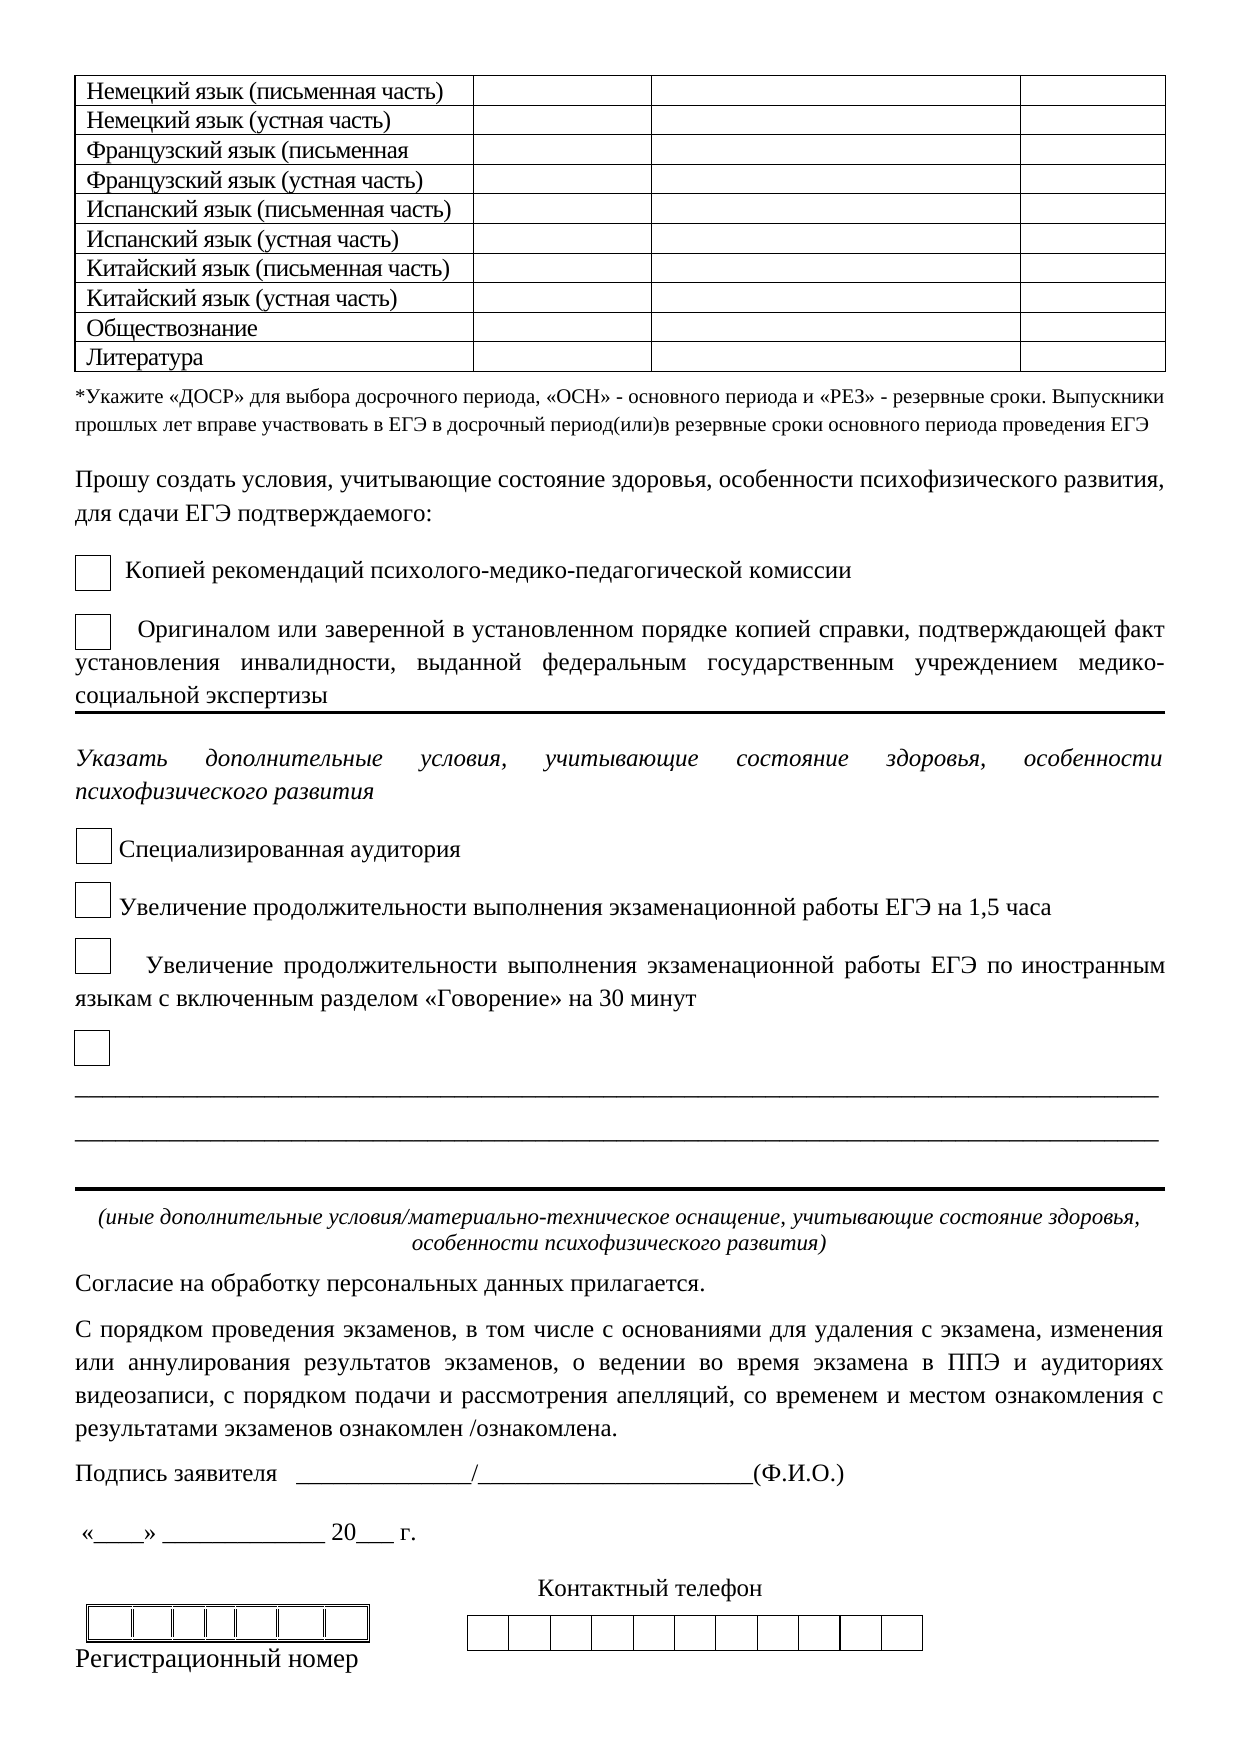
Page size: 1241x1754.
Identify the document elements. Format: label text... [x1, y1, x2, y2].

table_cell Обществознание [76, 313, 473, 341]
table_header [758, 1616, 798, 1650]
text Оригиналом или заверенной в установленном порядке копией справки, подтверждающей факт установления инвалидности, выданной федеральным государственным учреждением медико-социальной экспертизы [75, 614, 1165, 711]
table_cell [474, 194, 651, 223]
text Указать дополнительные условия, учитывающие состояние здоровья, особенности психофизического развития [75, 743, 1165, 805]
table_cell [652, 165, 1020, 193]
table_cell Испанский язык (письменная часть) [76, 194, 473, 223]
text Подпись заявителя ______________/______________________(Ф.И.О.) [75, 1458, 1165, 1487]
table_cell [1021, 106, 1165, 134]
text Согласие на обработку персональных данных прилагается. [75, 1268, 1165, 1297]
table_cell [652, 194, 1020, 223]
table_cell [1021, 313, 1165, 341]
text Прошу создать условия, учитывающие состояние здоровья, особенности психофизического развития, для сдачи ЕГЭ подтверждаемого: [75, 464, 1165, 526]
text С порядком проведения экзаменов, в том числе с основаниями для удаления с экзамена, изменения или аннулирования результатов экзаменов, о ведении во время экзамена в ППЭ и аудиториях видеозаписи, с порядком подачи и рассмотрения апелляций, со временем и местом ознакомления с результатами экзаменов ознакомлен /ознакомлена. [75, 1314, 1165, 1442]
table_cell [1021, 224, 1165, 252]
table_header [716, 1616, 757, 1650]
table_cell [474, 224, 651, 252]
table_cell [474, 165, 651, 193]
table_cell Немецкий язык (устная часть) [76, 106, 473, 134]
table_header [206, 1605, 236, 1639]
table_header [882, 1616, 922, 1650]
table_cell [652, 283, 1020, 312]
table_cell [474, 106, 651, 134]
table_cell [474, 76, 651, 104]
table_cell [1021, 194, 1165, 223]
table_cell [1021, 135, 1165, 164]
text «____» _____________ 20___ г. [75, 1512, 1165, 1548]
table_header [236, 1607, 277, 1639]
table_cell [474, 283, 651, 312]
table_header [173, 1605, 206, 1639]
table_cell Литература [76, 342, 473, 371]
table_header [799, 1616, 839, 1650]
table_cell [652, 313, 1020, 341]
table_cell [652, 342, 1020, 371]
table_cell [474, 342, 651, 371]
text Копией рекомендаций психолого-медико-педагогической комиссии [75, 556, 1165, 584]
table_cell Китайский язык (письменная часть) [76, 254, 473, 282]
table_header [468, 1616, 508, 1650]
table_header [509, 1616, 550, 1650]
text Увеличение продолжительности выполнения экзаменационной работы ЕГЭ на 1,5 часа [75, 892, 1165, 921]
table_cell [1021, 342, 1165, 371]
text Увеличение продолжительности выполнения экзаменационной работы ЕГЭ по иностранным языкам с включенным разделом «Говорение» на 30 минут [75, 950, 1165, 1012]
table_cell [474, 254, 651, 282]
table_cell [1021, 254, 1165, 282]
table_header [132, 1605, 173, 1639]
table_header [634, 1616, 674, 1650]
table_cell [652, 106, 1020, 134]
table_cell [1021, 165, 1165, 193]
table_cell [1021, 76, 1165, 104]
table_cell Французский язык (письменная часть) [76, 135, 473, 164]
table_header [89, 1607, 132, 1639]
table_cell [652, 224, 1020, 252]
table_header [841, 1616, 881, 1650]
table_cell [652, 254, 1020, 282]
table_cell [474, 313, 651, 341]
table_header [278, 1607, 324, 1639]
text *Укажите «ДОСР» для выбора досрочного периода, «ОСН» - основного периода и «РЕЗ» - резервные сроки. Выпускники прошлых лет вправе участвовать в ЕГЭ в досрочный период(или)в резервные сроки основного периода проведения ЕГЭ [75, 384, 1165, 436]
table_cell [1021, 283, 1165, 312]
text Регистрационный номер [75, 1642, 1165, 1674]
table_cell [652, 135, 1020, 164]
table_cell Испанский язык (устная часть) [76, 224, 473, 252]
text ________________________________________________________________________________ [75, 1069, 1165, 1100]
table_header [324, 1607, 367, 1639]
table_cell Немецкий язык (письменная часть) [76, 76, 473, 104]
table_header [592, 1616, 633, 1650]
table_header [675, 1616, 715, 1650]
text Контактный телефон [75, 1568, 1165, 1604]
table_cell [652, 76, 1020, 104]
table_cell [474, 135, 651, 164]
text ________________________________________________________________________________ [75, 1113, 1165, 1144]
table_cell Китайский язык (устная часть) [76, 283, 473, 312]
table_cell Французский язык (устная часть) [76, 165, 473, 193]
table_header [551, 1616, 591, 1650]
text Специализированная аудитория [75, 834, 1165, 863]
text (иные дополнительные условия/материально-техническое оснащение, учитывающие состояние здоровья, особенности психофизического развития) [75, 1203, 1165, 1256]
